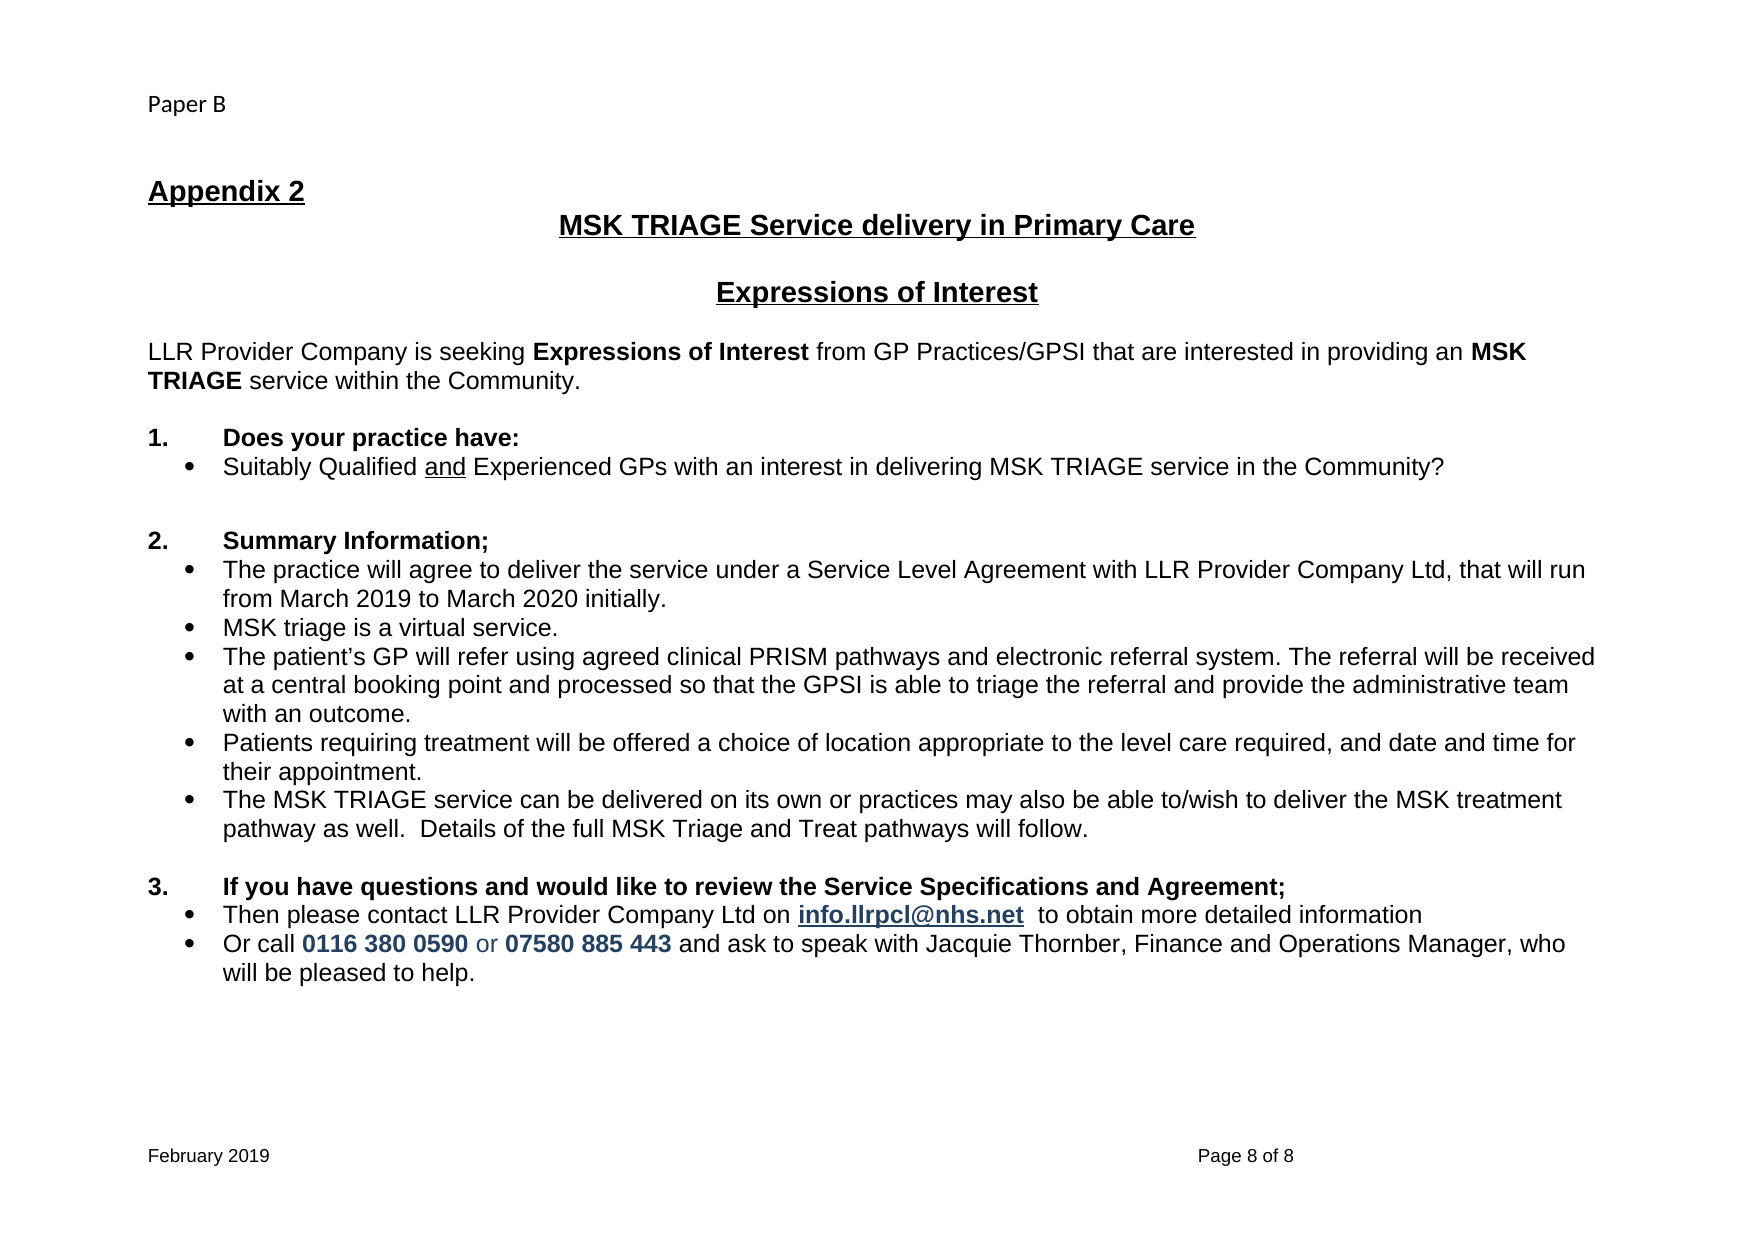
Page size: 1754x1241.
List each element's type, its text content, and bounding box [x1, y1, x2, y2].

text 3. If you have questions and would like to review the Service Specifications and Agreement; [148, 872, 1606, 901]
text LLR Provider Company is seeking Expressions of Interest from GP Practices/GPSI that are interested in providing an MSK TRIAGE service within the Community. [148, 337, 1606, 394]
text Expressions of Interest [148, 275, 1606, 308]
list Suitably Qualified and Experienced GPs with an interest in delivering MSK TRIAGE service in the Community? [185, 452, 1606, 481]
list Then please contact LLR Provider Company Ltd on info.llrpcl@nhs.net to obtain more detailed information [185, 901, 1606, 929]
text 2. Summary Information; [148, 526, 1606, 555]
list MSK triage is a virtual service. [185, 613, 1606, 641]
text MSK TRIAGE Service delivery in Primary Care [148, 208, 1606, 241]
list The practice will agree to deliver the service under a Service Level Agreement with LLR Provider Company Ltd, that will run from March 2019 to March 2020 initially. [185, 555, 1606, 613]
text Appendix 2 [148, 174, 1606, 208]
text 1. Does your practice have: [148, 423, 1606, 452]
list Patients requiring treatment will be offered a choice of location appropriate to the level care required, and date and time for their appointment. [185, 728, 1606, 785]
list The MSK TRIAGE service can be delivered on its own or practices may also be able to/wish to deliver the MSK treatment pathway as well. Details of the full MSK Triage and Treat pathways will follow. [185, 785, 1606, 843]
list Or call 0116 380 0590 or 07580 885 443 and ask to speak with Jacquie Thornber, Finance and Operations Manager, who will be pleased to help. [185, 929, 1606, 987]
list The patient’s GP will refer using agreed clinical PRISM pathways and electronic referral system. The referral will be received at a central booking point and processed so that the GPSI is able to triage the referral and provide the administrative team with an outcome. [185, 641, 1606, 728]
